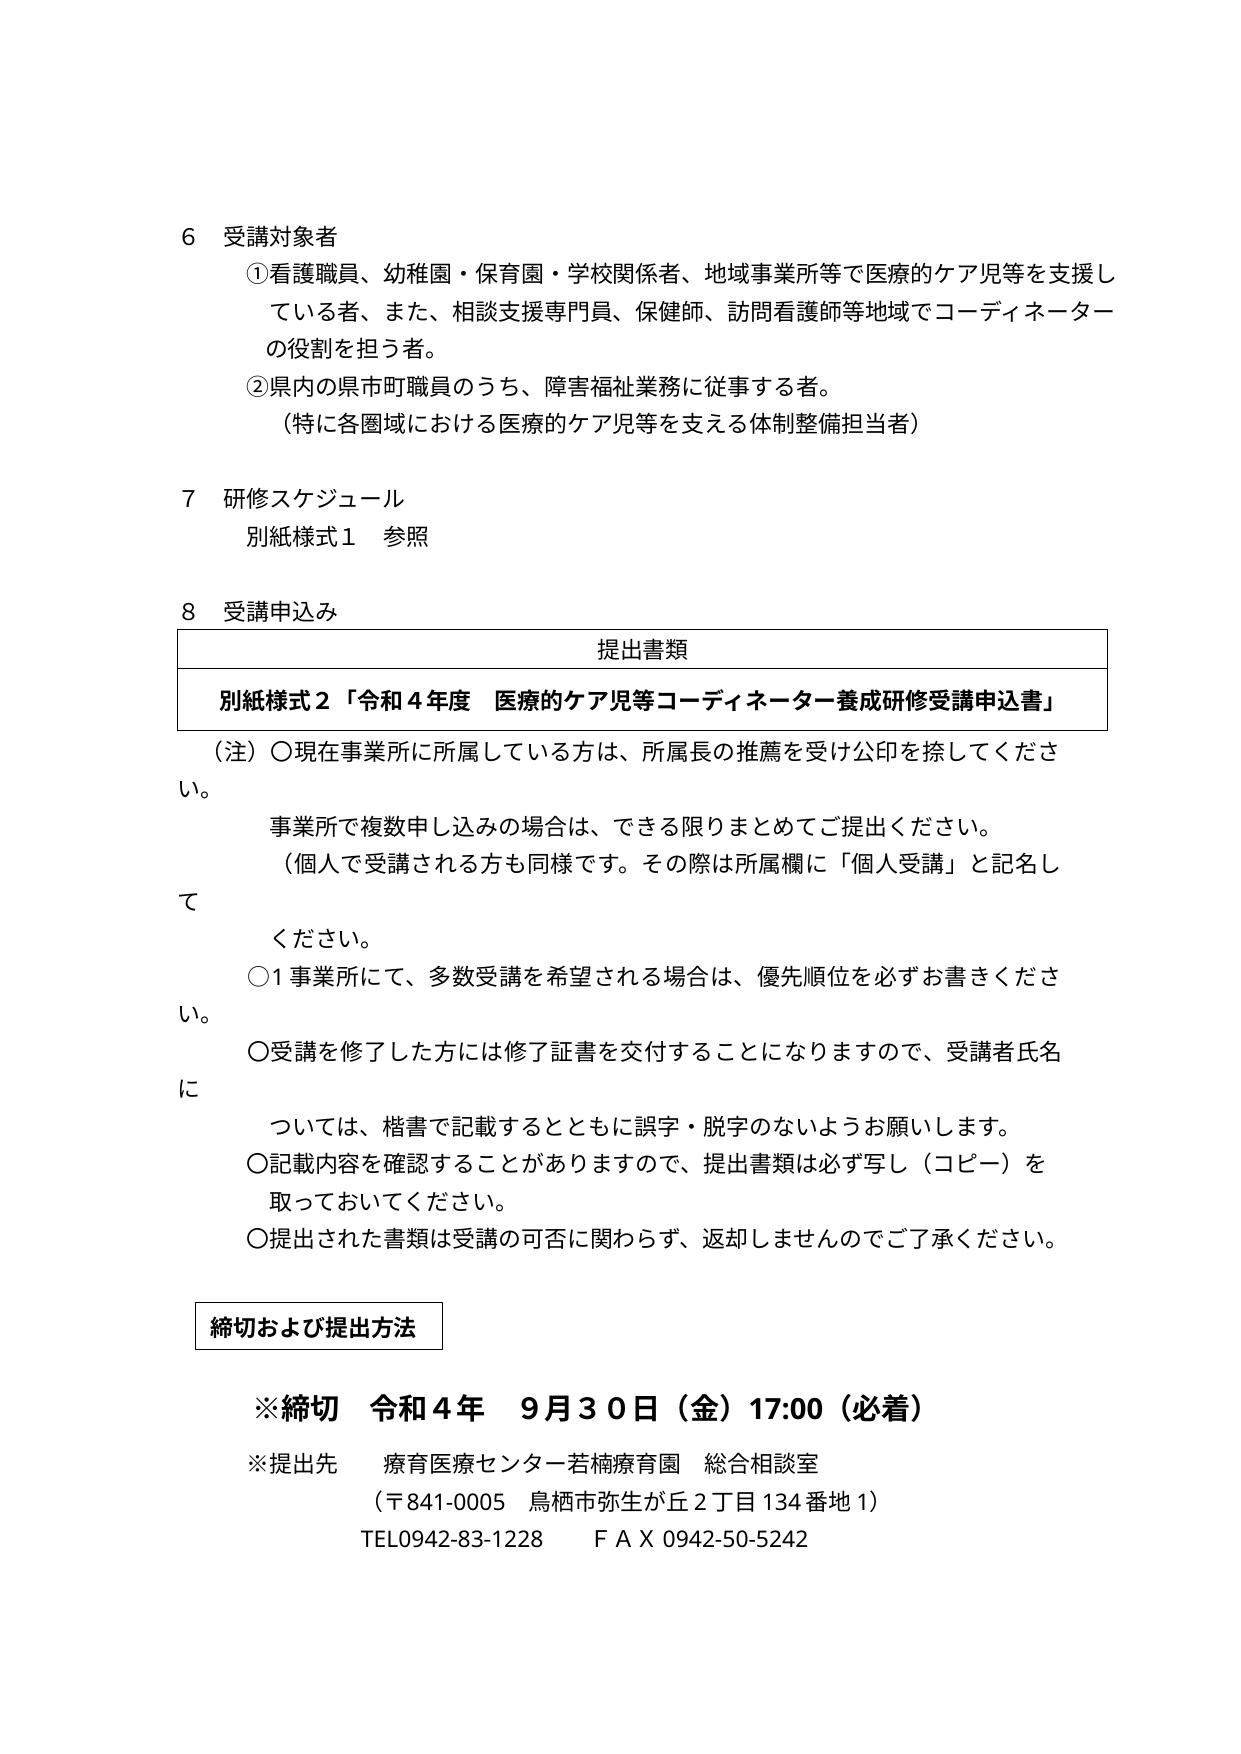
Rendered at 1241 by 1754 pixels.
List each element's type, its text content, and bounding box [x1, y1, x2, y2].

text （注）〇現在事業所に所属している方は、所属長の推薦を受け公印を捺してください。 [177, 731, 1063, 806]
text 取っておいてください。 [177, 1181, 1063, 1219]
table_header 提出書類 [178, 630, 1107, 668]
text ※提出先 療育医療センター若楠療育園 総合相談室 [177, 1444, 1063, 1481]
text ください。 [177, 919, 1063, 956]
text ①看護職員、幼稚園・保育園・学校関係者、地域事業所等で医療的ケア児等を支援し [177, 254, 1137, 292]
text ○1事業所にて、多数受講を希望される場合は、優先順位を必ずお書きください。 [177, 956, 1063, 1031]
text ている者、また、相談支援専門員、保健師、訪問看護師等地域でコーディネーター [177, 292, 1137, 329]
text 〇提出された書類は受講の可否に関わらず、返却しませんのでご了承ください。 [177, 1219, 1063, 1256]
text ６ 受講対象者 [177, 217, 1063, 254]
text ７ 研修スケジュール [177, 479, 1063, 517]
text （個人で受講される方も同様です。その際は所属欄に「個人受講」と記名して [177, 844, 1063, 919]
text 別紙様式１ 参照 [177, 517, 1063, 554]
text （〒841-0005 鳥栖市弥生が丘2丁目134番地1） [177, 1481, 1063, 1519]
table_cell 別紙様式２「令和４年度 医療的ケア児等コーディネーター養成研修受講申込書」 [178, 669, 1107, 730]
text ついては、楷書で記載するとともに誤字・脱字のないようお願いします。 [177, 1106, 1063, 1144]
text 〇記載内容を確認することがありますので、提出書類は必ず写し（コピー）を [177, 1144, 1063, 1181]
text ８ 受講申込み [177, 592, 1063, 629]
text 事業所で複数申し込みの場合は、できる限りまとめてご提出ください。 [177, 806, 1063, 844]
text の役割を担う者。 [265, 329, 1137, 367]
text ※締切 令和４年 ９月３０日（金）17:00（必着） [177, 1369, 1063, 1444]
text （特に各圏域における医療的ケア児等を支える体制整備担当者） [177, 404, 1063, 442]
text ②県内の県市町職員のうち、障害福祉業務に従事する者。 [177, 367, 1063, 404]
text TEL0942-83-1228 ＦＡＸ0942-50-5242 [177, 1519, 1063, 1556]
text 〇受講を修了した方には修了証書を交付することになりますので、受講者氏名に [177, 1031, 1063, 1106]
